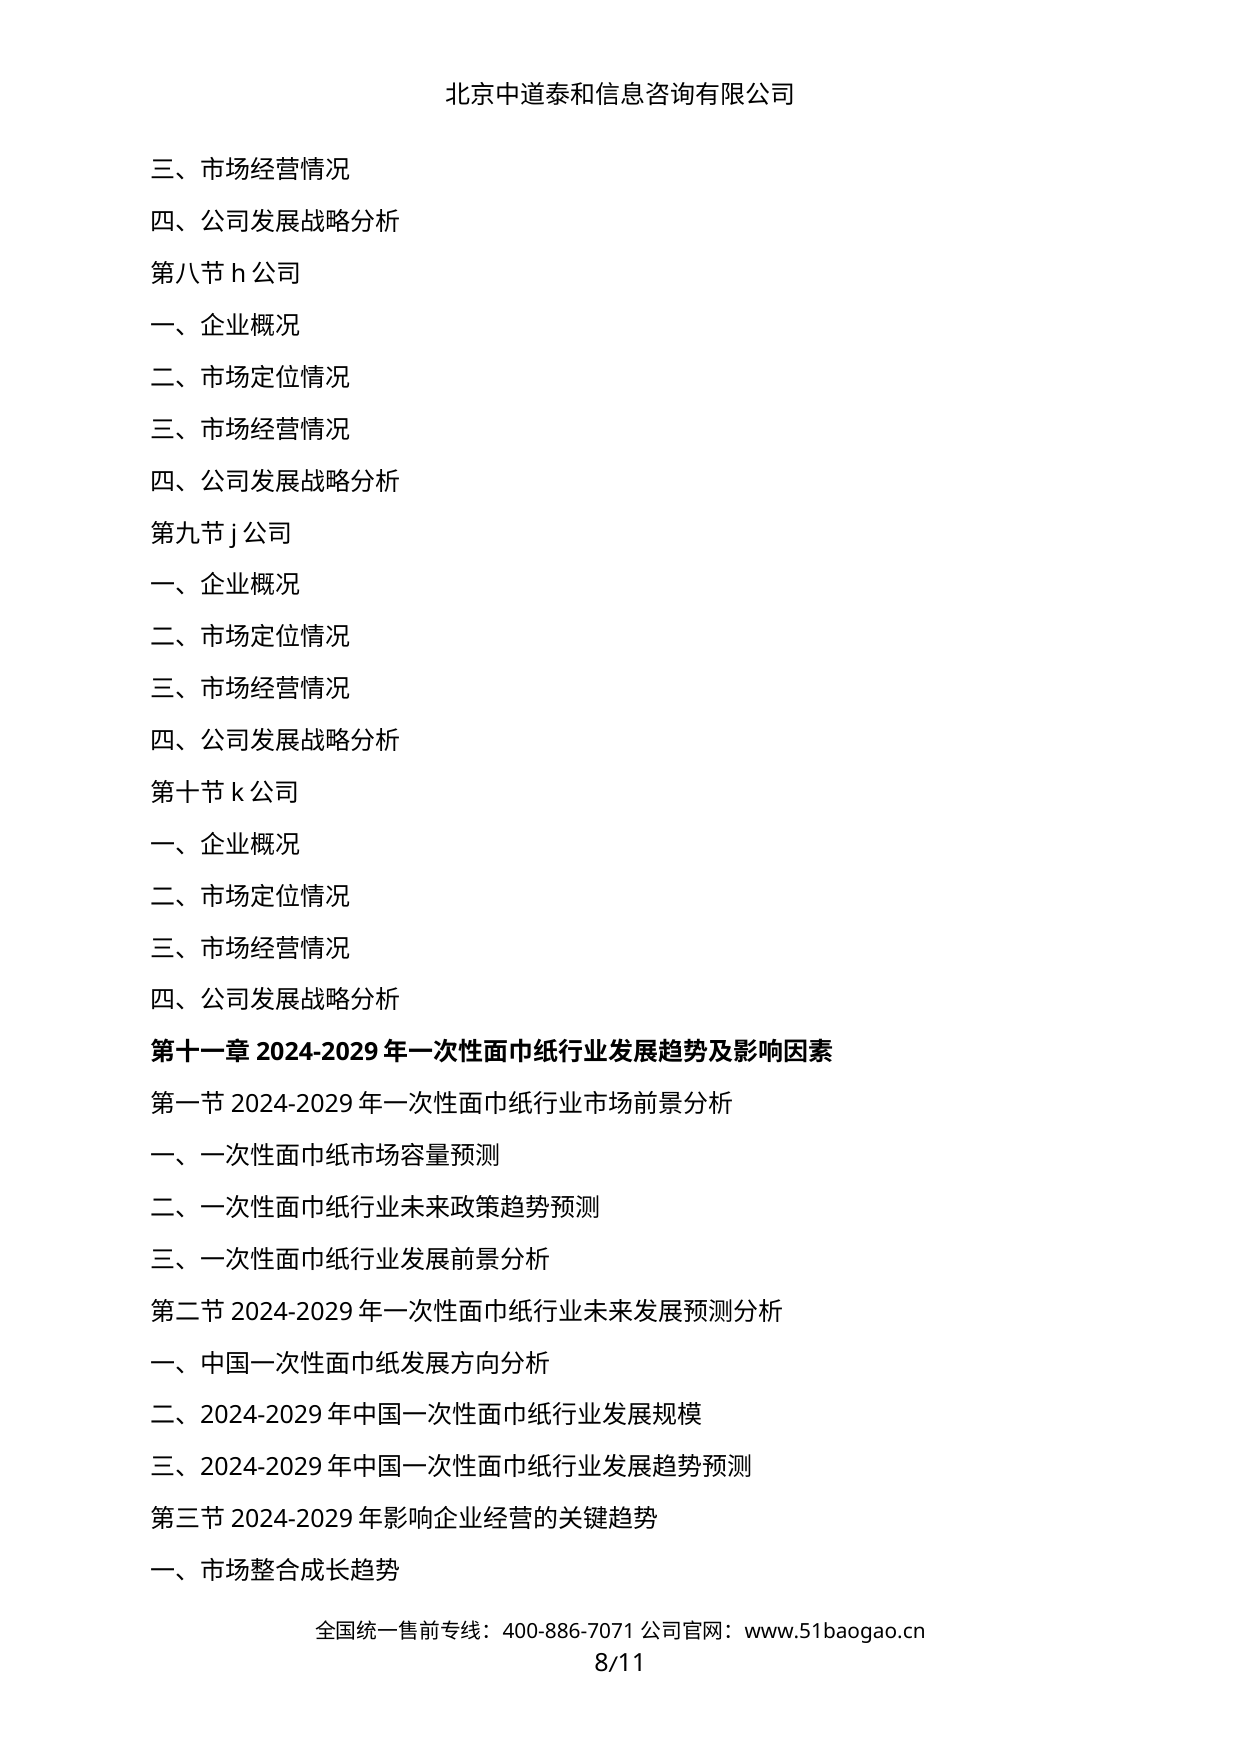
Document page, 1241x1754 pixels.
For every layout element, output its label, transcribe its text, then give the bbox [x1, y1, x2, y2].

text 三、市场经营情况 [150, 150, 1090, 186]
text 二、市场定位情况 [150, 357, 1090, 394]
text 第十节 k公司 [150, 772, 1090, 809]
text 一、企业概况 [150, 306, 1090, 342]
text 第八节 h公司 [150, 254, 1090, 290]
text 一、一次性面巾纸市场容量预测 [150, 1136, 1090, 1172]
text 二、市场定位情况 [150, 617, 1090, 653]
text 三、市场经营情况 [150, 409, 1090, 446]
text 第一节 2024-2029年一次性面巾纸行业市场前景分析 [150, 1084, 1090, 1120]
text 一、市场整合成长趋势 [150, 1551, 1090, 1587]
text 三、一次性面巾纸行业发展前景分析 [150, 1239, 1090, 1276]
text 二、一次性面巾纸行业未来政策趋势预测 [150, 1187, 1090, 1224]
text 二、2024-2029年中国一次性面巾纸行业发展规模 [150, 1395, 1090, 1431]
text 四、公司发展战略分析 [150, 461, 1090, 497]
text 三、市场经营情况 [150, 928, 1090, 964]
text 第三节 2024-2029年影响企业经营的关键趋势 [150, 1499, 1090, 1535]
text 第十一章 2024-2029年一次性面巾纸行业发展趋势及影响因素 [150, 1032, 1090, 1068]
text 一、企业概况 [150, 824, 1090, 861]
text 一、中国一次性面巾纸发展方向分析 [150, 1343, 1090, 1379]
text 四、公司发展战略分析 [150, 980, 1090, 1016]
text 三、2024-2029年中国一次性面巾纸行业发展趋势预测 [150, 1447, 1090, 1483]
text 第九节 j公司 [150, 513, 1090, 549]
text 二、市场定位情况 [150, 876, 1090, 912]
text 四、公司发展战略分析 [150, 202, 1090, 238]
text 四、公司发展战略分析 [150, 721, 1090, 757]
text 一、企业概况 [150, 565, 1090, 601]
text 第二节 2024-2029年一次性面巾纸行业未来发展预测分析 [150, 1291, 1090, 1327]
text 三、市场经营情况 [150, 669, 1090, 705]
